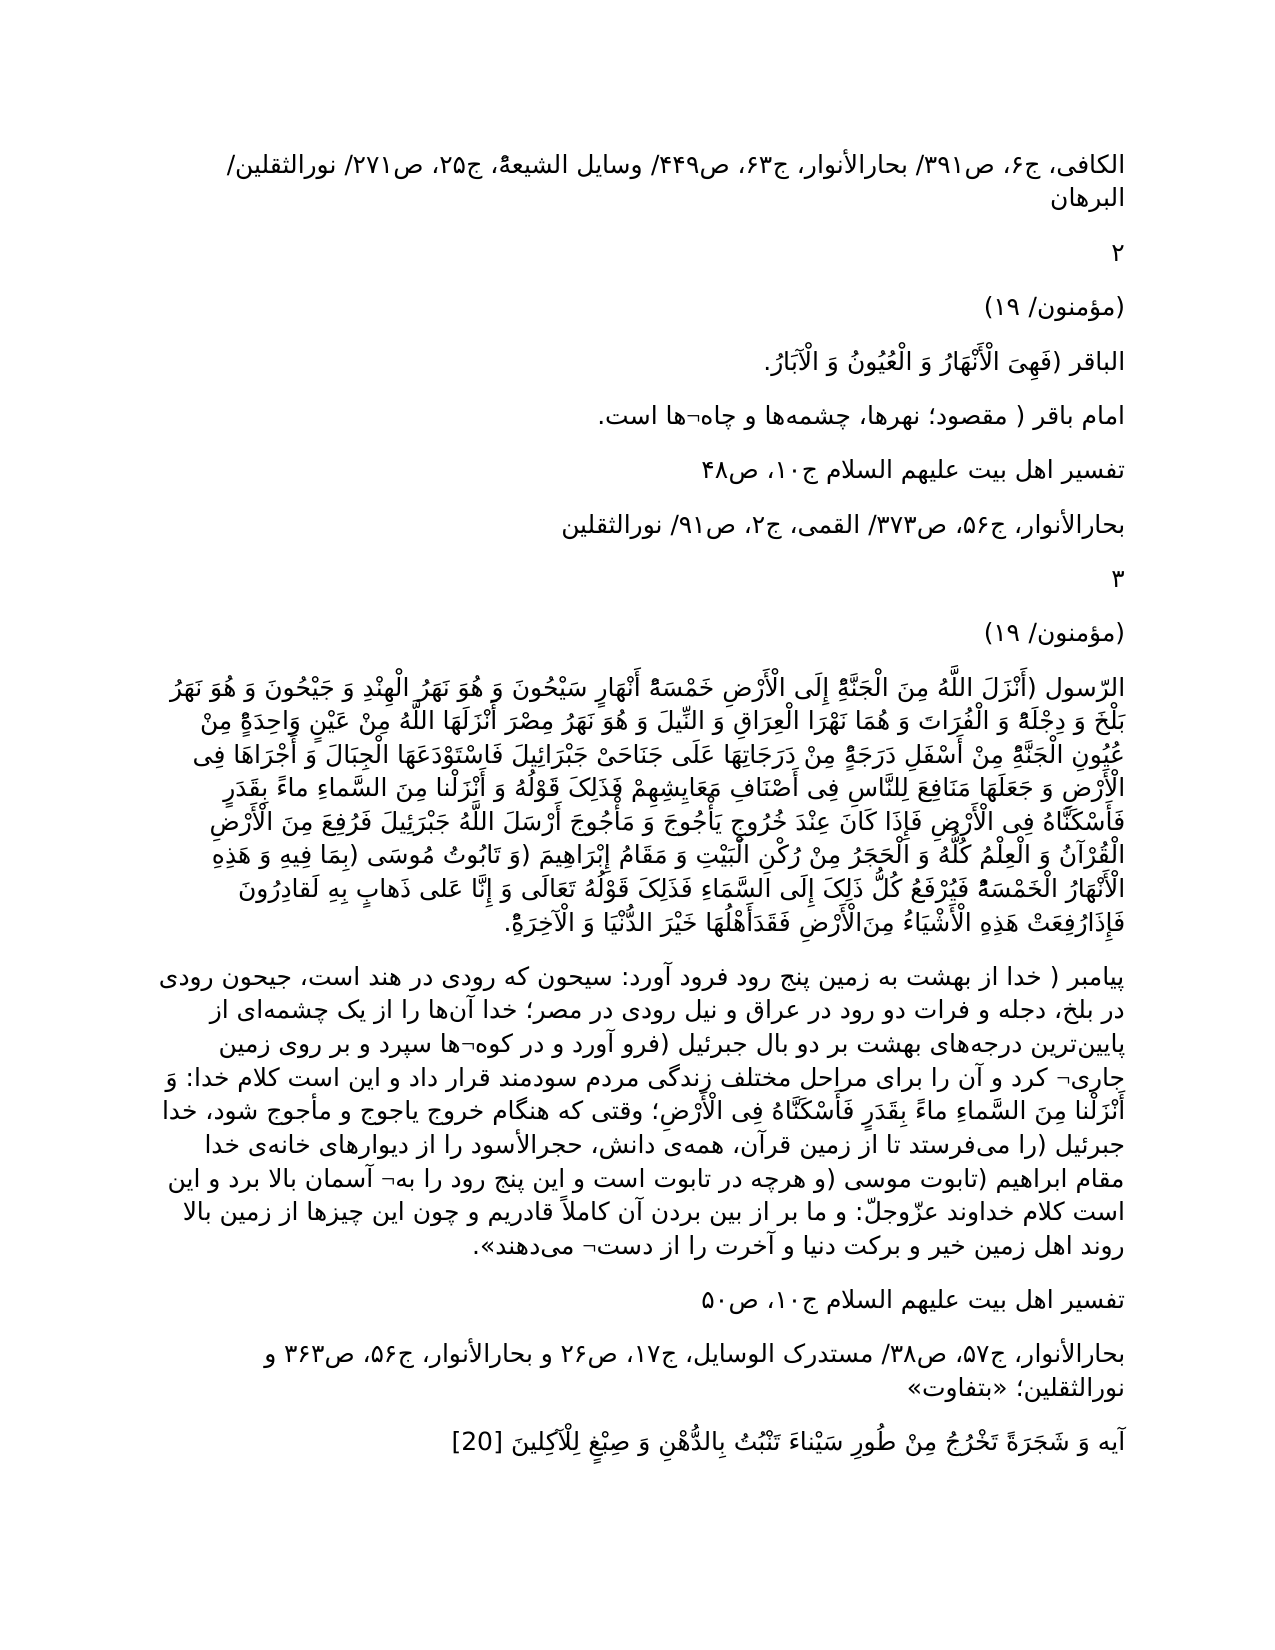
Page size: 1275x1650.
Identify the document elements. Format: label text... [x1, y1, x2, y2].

text پیامبر ( خدا از بهشت به زمین پنج رود فرود آورد: سیحون که رودی در هند است، جیحون رودی در بلخ، دجله و فرات دو رود در عراق و نیل رودی در مصر؛ خدا آن‌ها را از یک چشمه‌ای از پایین‌ترین درجه‌های بهشت بر دو بال جبرئیل (فرو آورد و در کوه¬ها سپرد و بر روی زمین جاری¬ کرد و آن را برای مراحل مختلف زندگی مردم سودمند قرار داد و این است کلام خدا: وَ أَنْزَلْنا مِنَ السَّماءِ ماءً بِقَدَرٍ فَأَسْکَنَّاهُ فِی الْأَرْضِ؛ وقتی که هنگام خروج یاجوج و مأجوج شود، خدا جبرئیل (را می‌فرستد تا از زمین قرآن، همه‌ی دانش، حجرالأسود را از دیوارهای خانه‌ی خدا مقام ابراهیم (تابوت موسی (و هرچه در تابوت است و این پنج رود را به¬ آسمان بالا برد و این است کلام خداوند عزّوجلّ: و ما بر از بین بردن آن کاملاً قادریم و چون این چیزها از زمین بالا روند اهل زمین خیر و برکت دنیا و آخرت را از دست¬ می‌دهند». [150, 962, 1125, 1260]
text بحارالأنوار، ج۵۷، ص۳۸/ مستدرک الوسایل، ج۱۷، ص۲۶ و بحارالأنوار، ج۵۶، ص۳۶۳ و نورالثقلین؛ «بتفاوت» [150, 1340, 1125, 1402]
text الکافی، ج۶، ص۳۹۱/ بحارالأنوار، ج۶۳، ص۴۴۹/ وسایل الشیعهًْ، ج۲۵، ص۲۷۱/ نورالثقلین/ البرهان [150, 150, 1125, 213]
text امام باقر ( مقصود؛ نهرها، چشمه‌ها و چاه¬ها است. [150, 401, 1125, 430]
text تفسیر اهل بیت علیهم السلام ج۱۰، ص۵۰ [150, 1285, 1125, 1314]
text تفسیر اهل بیت علیهم السلام ج۱۰، ص۴۸ [150, 456, 1125, 485]
text (مؤمنون/ ۱۹) [150, 292, 1125, 321]
text آیه وَ شَجَرَةً تَخْرُجُ مِنْ طُورِ سَیْناءَ تَنْبُتُ بِالدُّهْنِ وَ صِبْغٍ لِلْآکِلینَ [20] [150, 1428, 1125, 1457]
text ۳ [150, 564, 1125, 593]
text الرّسول (أَنْزَلَ اللَّهُ مِنَ الْجَنَّهًِْ إِلَی الْأَرْضِ خَمْسَهًَْ أَنْهَارٍ سَیْحُونَ وَ هُوَ نَهَرُ الْهِنْدِ وَ جَیْحُونَ وَ هُوَ نَهَرُ بَلْخَ وَ دِجْلَهًَْ وَ الْفُرَاتَ وَ هُمَا نَهْرَا الْعِرَاقِ وَ النِّیلَ وَ هُوَ نَهَرُ مِصْرَ أَنْزَلَهَا اللَّهُ مِنْ عَیْنٍ وَاحِدَهًٍْ مِنْ عُیُونِ الْجَنَّهًِْ مِنْ أَسْفَلِ دَرَجَهًٍْ مِنْ دَرَجَاتِهَا عَلَی جَنَاحَیْ جَبْرَائِیلَ فَاسْتَوْدَعَهَا الْجِبَالَ وَ أَجْرَاهَا فِی الْأَرْضِ وَ جَعَلَهَا مَنَافِعَ لِلنَّاسِ فِی أَصْنَافِ مَعَایِشِهِمْ فَذَلِکَ قَوْلُهُ وَ أَنْزَلْنا مِنَ السَّماءِ ماءً بِقَدَرٍ فَأَسْکَنَّاهُ فِی الْأَرْضِ فَإِذَا کَانَ عِنْدَ خُرُوجِ یَأْجُوجَ وَ مَأْجُوجَ أَرْسَلَ اللَّهُ جَبْرَئِیلَ فَرُفِعَ مِنَ الْأَرْضِ الْقُرْآنُ وَ الْعِلْمُ کُلُّهُ وَ الْحَجَرُ مِنْ رُکْنِ الْبَیْتِ وَ مَقَامُ إِبْرَاهِیمَ (وَ تَابُوتُ مُوسَی (بِمَا فِیهِ وَ هَذِهِ الْأَنْهَارُ الْخَمْسَهًُْ فَیُرْفَعُ کُلُّ ذَلِکَ إِلَی السَّمَاءِ فَذَلِکَ قَوْلُهُ تَعَالَی وَ إِنَّا عَلی ذَهابٍ بِهِ لَقادِرُونَ فَإِذَارُفِعَتْ هَذِهِ الْأَشْیَاءُ مِنَ‌الْأَرْضِ فَقَدَأَهْلُهَا خَیْرَ الدُّنْیَا وَ الْآخِرَهًِْ. [150, 673, 1125, 937]
text بحارالأنوار، ج۵۶، ص۳۷۳/ القمی، ج۲، ص۹۱/ نورالثقلین [150, 510, 1125, 539]
text ۲ [150, 238, 1125, 267]
text (مؤمنون/ ۱۹) [150, 619, 1125, 648]
text الباقر (فَهِیَ الْأَنْهَارُ وَ الْعُیُونُ وَ الْآبَارُ. [150, 347, 1125, 376]
